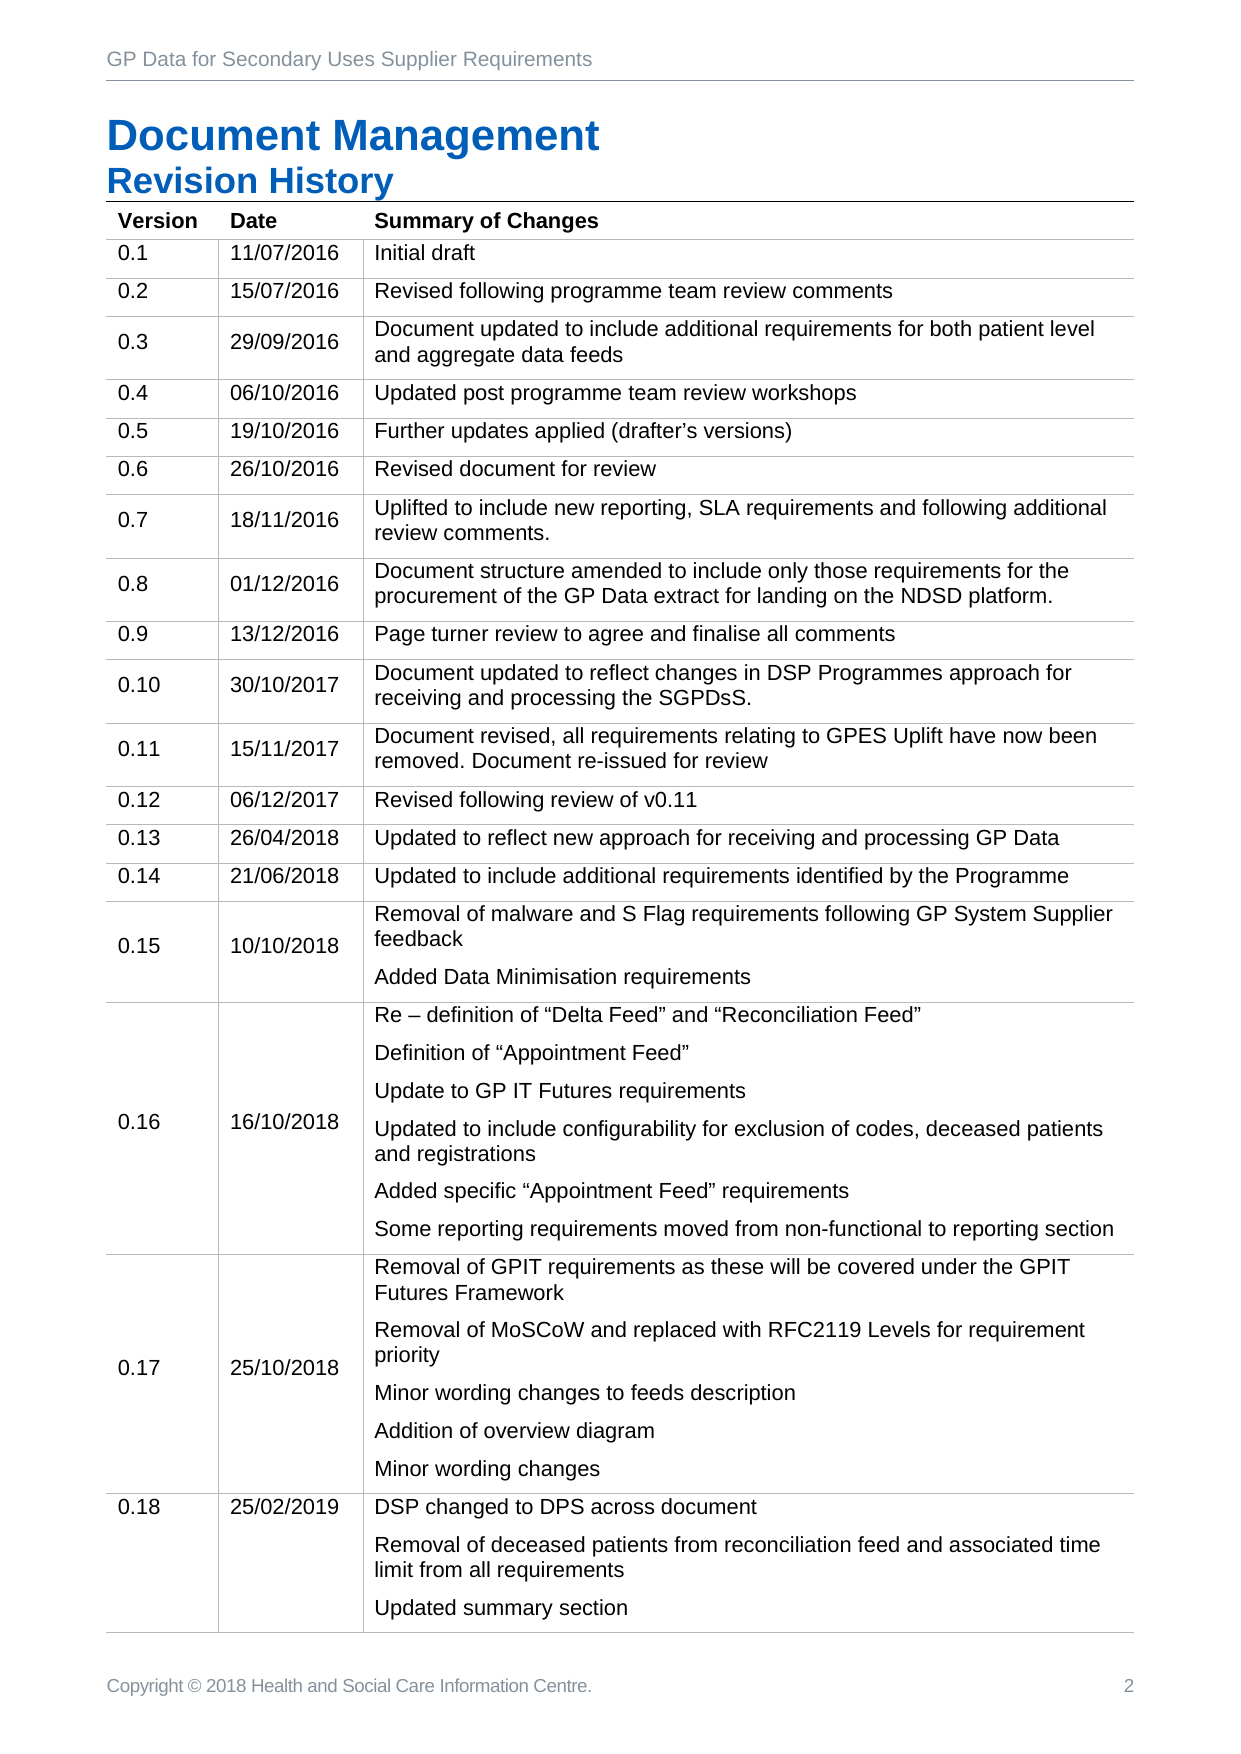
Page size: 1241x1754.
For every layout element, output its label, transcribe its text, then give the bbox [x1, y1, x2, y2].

table_cell 10/10/2018 [219, 902, 363, 1002]
table_cell 0.9 [106, 622, 218, 659]
table_cell 25/10/2018 [219, 1255, 363, 1493]
table_cell Document structure amended to include only those requirements for the procurement of the GP Data extract for landing on the NDSD platform. [364, 559, 1134, 621]
table_cell 11/07/2016 [219, 240, 363, 278]
table_cell 18/11/2016 [219, 495, 363, 557]
table_cell Updated to include additional requirements identified by the Programme [364, 864, 1134, 901]
table_cell 15/07/2016 [219, 279, 363, 316]
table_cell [364, 1494, 1134, 1632]
table_cell 30/10/2017 [219, 660, 363, 722]
table_cell 01/12/2016 [219, 559, 363, 621]
table_cell 15/11/2017 [219, 724, 363, 786]
table_cell Document updated to include additional requirements for both patient level and aggregate data feeds [364, 317, 1134, 379]
table_cell 0.4 [106, 380, 218, 417]
table_cell Revised document for review [364, 457, 1134, 494]
table_cell 26/04/2018 [219, 825, 363, 862]
table_cell 0.18 [106, 1494, 218, 1632]
table_cell 0.15 [106, 902, 218, 1002]
table_cell Updated to reflect new approach for receiving and processing GP Data [364, 825, 1134, 862]
table_cell 19/10/2016 [219, 419, 363, 456]
table_cell Revised following programme team review comments [364, 279, 1134, 316]
table_cell 06/12/2017 [219, 787, 363, 824]
table_header Version [106, 202, 218, 239]
table_cell 0.11 [106, 724, 218, 786]
table_cell 0.6 [106, 457, 218, 494]
table_cell Document revised, all requirements relating to GPES Uplift have now been removed. Document re-issued for review [364, 724, 1134, 786]
table_cell Removal of malware and S Flag requirements following GP System Supplier feedback Added Data Minimisation requirements [364, 902, 1134, 1002]
table_cell Initial draft [364, 240, 1134, 278]
table_cell 21/06/2018 [219, 864, 363, 901]
table_cell 0.8 [106, 559, 218, 621]
table_cell 0.17 [106, 1255, 218, 1493]
table_cell 13/12/2016 [219, 622, 363, 659]
table_cell Re – definition of “Delta Feed” and “Reconciliation Feed” Definition of “Appointment Feed” Update to GP IT Futures requirements Updated to include configurability for exclusion of codes, deceased patients and registrations Added specific “Appointment Feed” requirements Some reporting requirements moved from non-functional to reporting section [364, 1003, 1134, 1254]
table_cell Updated post programme team review workshops [364, 380, 1134, 417]
table_cell 26/10/2016 [219, 457, 363, 494]
table_cell Revised following review of v0.11 [364, 787, 1134, 824]
table_header Date [219, 202, 363, 239]
text Revision History [106, 159, 1134, 201]
table_cell 16/10/2018 [219, 1003, 363, 1254]
table_cell Removal of GPIT requirements as these will be covered under the GPIT Futures Framework Removal of MoSCoW and replaced with RFC2119 Levels for requirement priority Minor wording changes to feeds description Addition of overview diagram Minor wording changes [364, 1255, 1134, 1493]
text Document Management [106, 109, 1134, 159]
table_cell Further updates applied (drafter’s versions) [364, 419, 1134, 456]
table_cell 29/09/2016 [219, 317, 363, 379]
table_cell 0.1 [106, 240, 218, 278]
table_cell 0.13 [106, 825, 218, 862]
table_cell 0.14 [106, 864, 218, 901]
table_cell 0.3 [106, 317, 218, 379]
table_cell 0.10 [106, 660, 218, 722]
table_cell 06/10/2016 [219, 380, 363, 417]
table_cell Document updated to reflect changes in DSP Programmes approach for receiving and processing the SGPDsS. [364, 660, 1134, 722]
table_cell 0.7 [106, 495, 218, 557]
table_cell 0.5 [106, 419, 218, 456]
table_cell Page turner review to agree and finalise all comments [364, 622, 1134, 659]
table_cell 0.16 [106, 1003, 218, 1254]
table_cell 0.12 [106, 787, 218, 824]
table_cell 25/02/2019 [219, 1494, 363, 1632]
table_cell 0.2 [106, 279, 218, 316]
table_cell Uplifted to include new reporting, SLA requirements and following additional review comments. [364, 495, 1134, 557]
table_header Summary of Changes [363, 202, 1134, 239]
